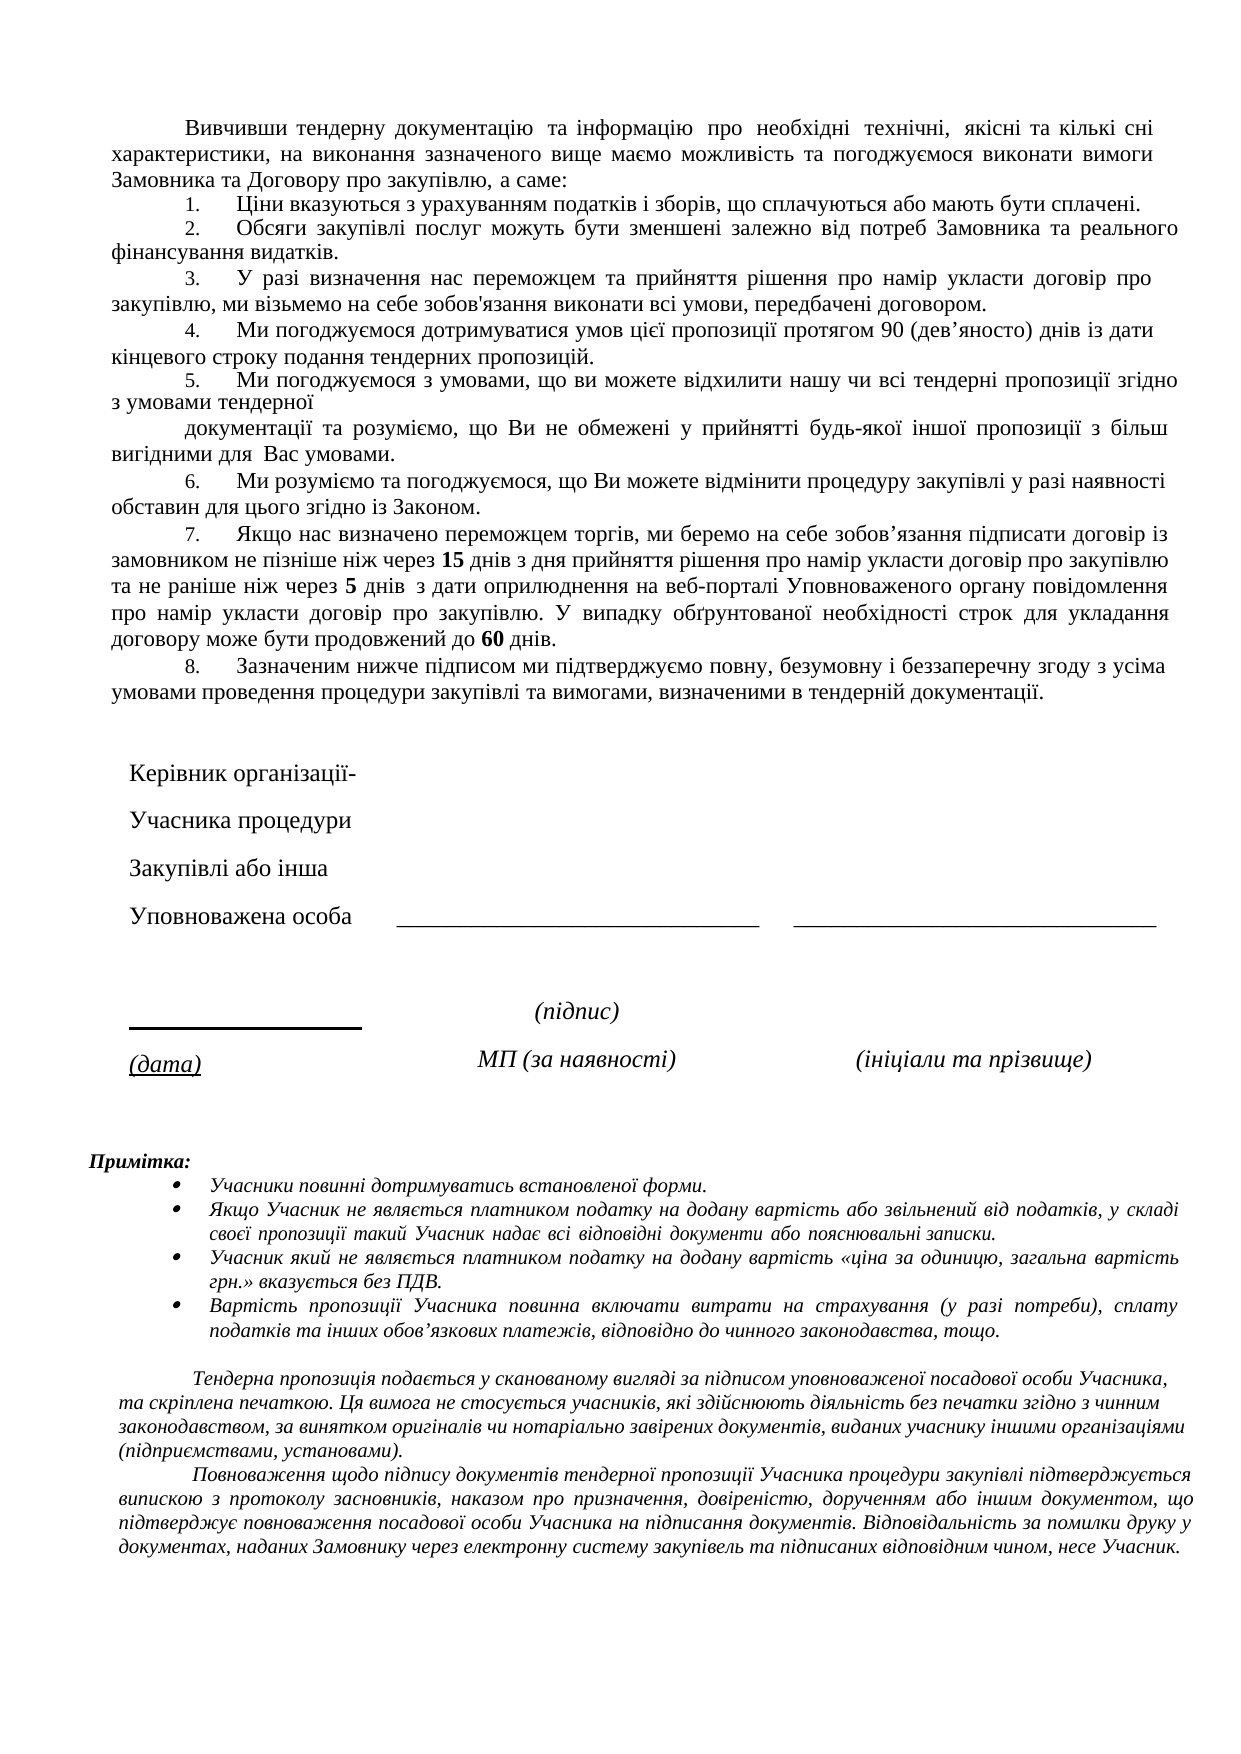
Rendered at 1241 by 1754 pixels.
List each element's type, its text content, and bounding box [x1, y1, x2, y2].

text Вивчивши тендерну документацію та інформацію про необхідні технічні, якісні та кількі сні характеристики, на виконання зазначеного вище маємо можливість та погоджуємося виконати вимоги Замовника та Договору про закупівлю, а саме: [111, 114, 1154, 193]
text документації та розуміємо, що Ви не обмежені у прийнятті будь-якої іншої пропозиції з більш вигідними для Вас умовами. [111, 414, 1169, 467]
list Учасники повинні дотримуватись встановленої форми. [171, 1173, 1179, 1197]
text Повноваження щодо підпису документів тендерної пропозиції Учасника процедури закупівлі підтверджується випискою з протоколу засновників, наказом про призначення, довіреністю, дорученням або іншим документом, що підтверджує повноваження посадової особи Учасника на підписання документів. Відповідальність за помилки друку у документах, наданих Замовнику через електронну систему закупівель та підписаних відповідним чином, несе Учасник. [118, 1462, 1193, 1558]
list Вартість пропозиції Учасника повинна включати витрати на страхування (у разі потреби), сплату податків та інших обов’язкових платежів, відповідно до чинного законодавства, тощо. [171, 1293, 1179, 1342]
list Ми погоджуємося дотримуватися умов цієї пропозиції протягом 90 (дев’яносто) днів із дати кінцевого строку подання тендерних пропозицій. [111, 317, 1154, 369]
list Ми погоджуємося з умовами, що ви можете відхилити нашу чи всі тендерні пропозиції згідно з умовами тендерної [111, 369, 1179, 414]
text Тендерна пропозиція подається у сканованому вигляді за підписом уповноваженої посадової особи Учасника, та скріплена печаткою. Ця вимога не стосується учасників, які здійснюють діяльність без печатки згідно з чинним законодавством, за винятком оригіналів чи нотаріально завірених документів, виданих учаснику іншими організаціями (підприємствами, установами). [118, 1366, 1193, 1462]
list Якщо нас визначено переможцем торгів, ми беремо на себе зобов’язання підписати договір із замовником не пізніше ніж через 15 днів з дня прийняття рішення про намір укласти договір про закупівлю та не раніше ніж через 5 днів з дати оприлюднення на веб-порталі Уповноваженого органу повідомлення про намір укласти договір про закупівлю. У випадку обґрунтованої необхідності строк для укладання договору може бути продовжений до 60 днів. [111, 520, 1169, 651]
table_cell (ініціали та прізвище) [782, 948, 1179, 1097]
list У разі визначення нас переможцем та прийняття рішення про намір укласти договір про закупівлю, ми візьмемо на себе зобов'язання виконати всі умови, передбачені договором. [111, 264, 1154, 317]
list Обсяги закупівлі послуг можуть бути зменшені залежно від потреб Замовника та реального фінансування видатків. [111, 217, 1179, 264]
list Якщо Учасник не являється платником податку на додану вартість або звільнений від податків, у складі своєї пропозиції такий Учасник надає всі відповідні документи або пояснювальні записки. [171, 1197, 1179, 1245]
list Ціни вказуються з урахуванням податків і зборів, що сплачуються або мають бути сплачені. [111, 193, 1179, 217]
list Ми розуміємо та погоджуємося, що Ви можете відмінити процедуру закупівлі у разі наявності обставин для цього згідно із Законом. [111, 467, 1167, 520]
list Зазначеним нижче підписом ми підтверджуємо повну, безумовну і беззаперечну згоду з усіма умовами проведення процедури закупівлі та вимогами, визначеними в тендерній документації. [111, 652, 1167, 704]
list Учасник який не являється платником податку на додану вартість «ціна за одиницю, загальна вартість грн.» вказується без ПДВ. [171, 1245, 1179, 1293]
table_cell (дата) [118, 948, 385, 1097]
table_cell (підпис) МП (за наявності) [385, 948, 782, 1097]
table_header _____________________________ [385, 758, 782, 948]
text Примітка: [89, 1149, 1179, 1173]
table_header Керівник організації- Учасника процедури Закупівлі або інша Уповноважена особа [118, 758, 385, 948]
table_header _____________________________ [782, 758, 1179, 948]
